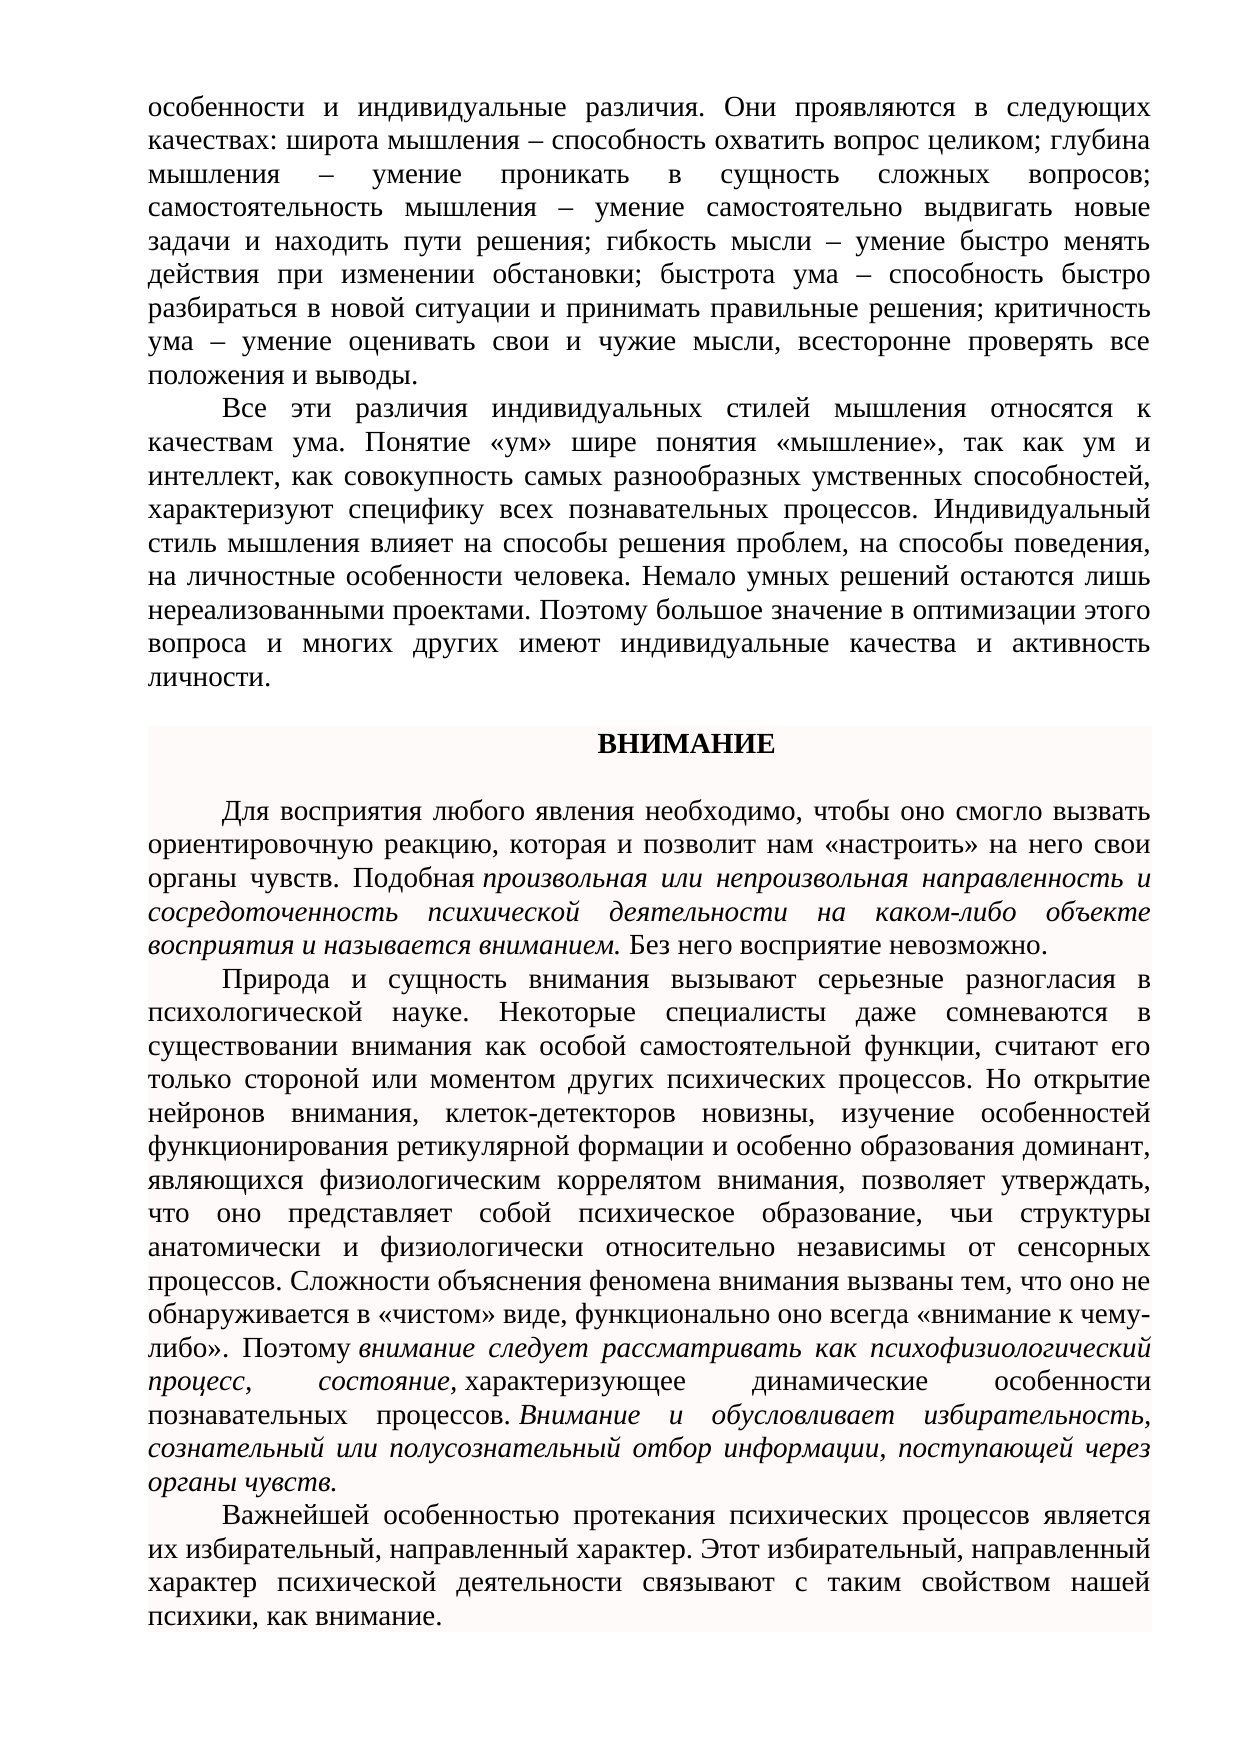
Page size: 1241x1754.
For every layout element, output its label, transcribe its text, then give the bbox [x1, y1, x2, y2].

text Природа и сущность внимания вызывают серьезные разногласия в психологической науке. Некоторые специалисты даже сомневаются в существовании внимания как особой самостоятельной функции, считают его только стороной или моментом других психических процессов. Но открытие нейронов внимания, клеток-детекторов новизны, изучение особенностей функционирования ретикулярной формации и особенно образования доминант, являющихся физиологическим коррелятом внимания, позволяет утверждать, что оно представляет собой психическое образование, чьи структуры анатомически и физиологически относительно независимы от сенсорных процессов. Сложности объяснения феномена внимания вызваны тем, что оно не обнаруживается в «чистом» виде, функционально оно всегда «внимание к чему-либо». Поэтому внимание следует рассматривать как психофизиологический процесс, состояние, характеризующее динамические особенности познавательных процессов. Внимание и обусловливает избирательность, сознательный или полусознательный отбор информации, поступающей через органы чувств. [148, 961, 1152, 1497]
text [148, 89, 1152, 391]
text Все эти различия индивидуальных стилей мышления относятся к качествам ума. Понятие «ум» шире понятия «мышление», так как ум и интеллект, как совокупность самых разнообразных умственных способностей, характеризуют специфику всех познавательных процессов. Индивидуальный стиль мышления влияет на способы решения проблем, на способы поведения, на личностные особенности человека. Немало умных решений остаются лишь нереализованными проектами. Поэтому большое значение в оптимизации этого вопроса и многих других имеют индивидуальные качества и активность личности. [148, 391, 1152, 692]
text ВНИМАНИЕ [148, 726, 1152, 759]
text Важнейшей особенностью протекания психических процессов является их избирательный, направленный характер. Этот избирательный, направленный характер психической деятельности связывают с таким свойством нашей психики, как внимание. [148, 1497, 1152, 1632]
text Для восприятия любого явления необходимо, чтобы оно смогло вызвать ориентировочную реакцию, которая и позволит нам «настроить» на него свои органы чувств. Подобная произвольная или непроизвольная направленность и сосредоточенность психической деятельности на каком-либо объекте восприятия и называется вниманием. Без него восприятие невозможно. [148, 793, 1152, 961]
